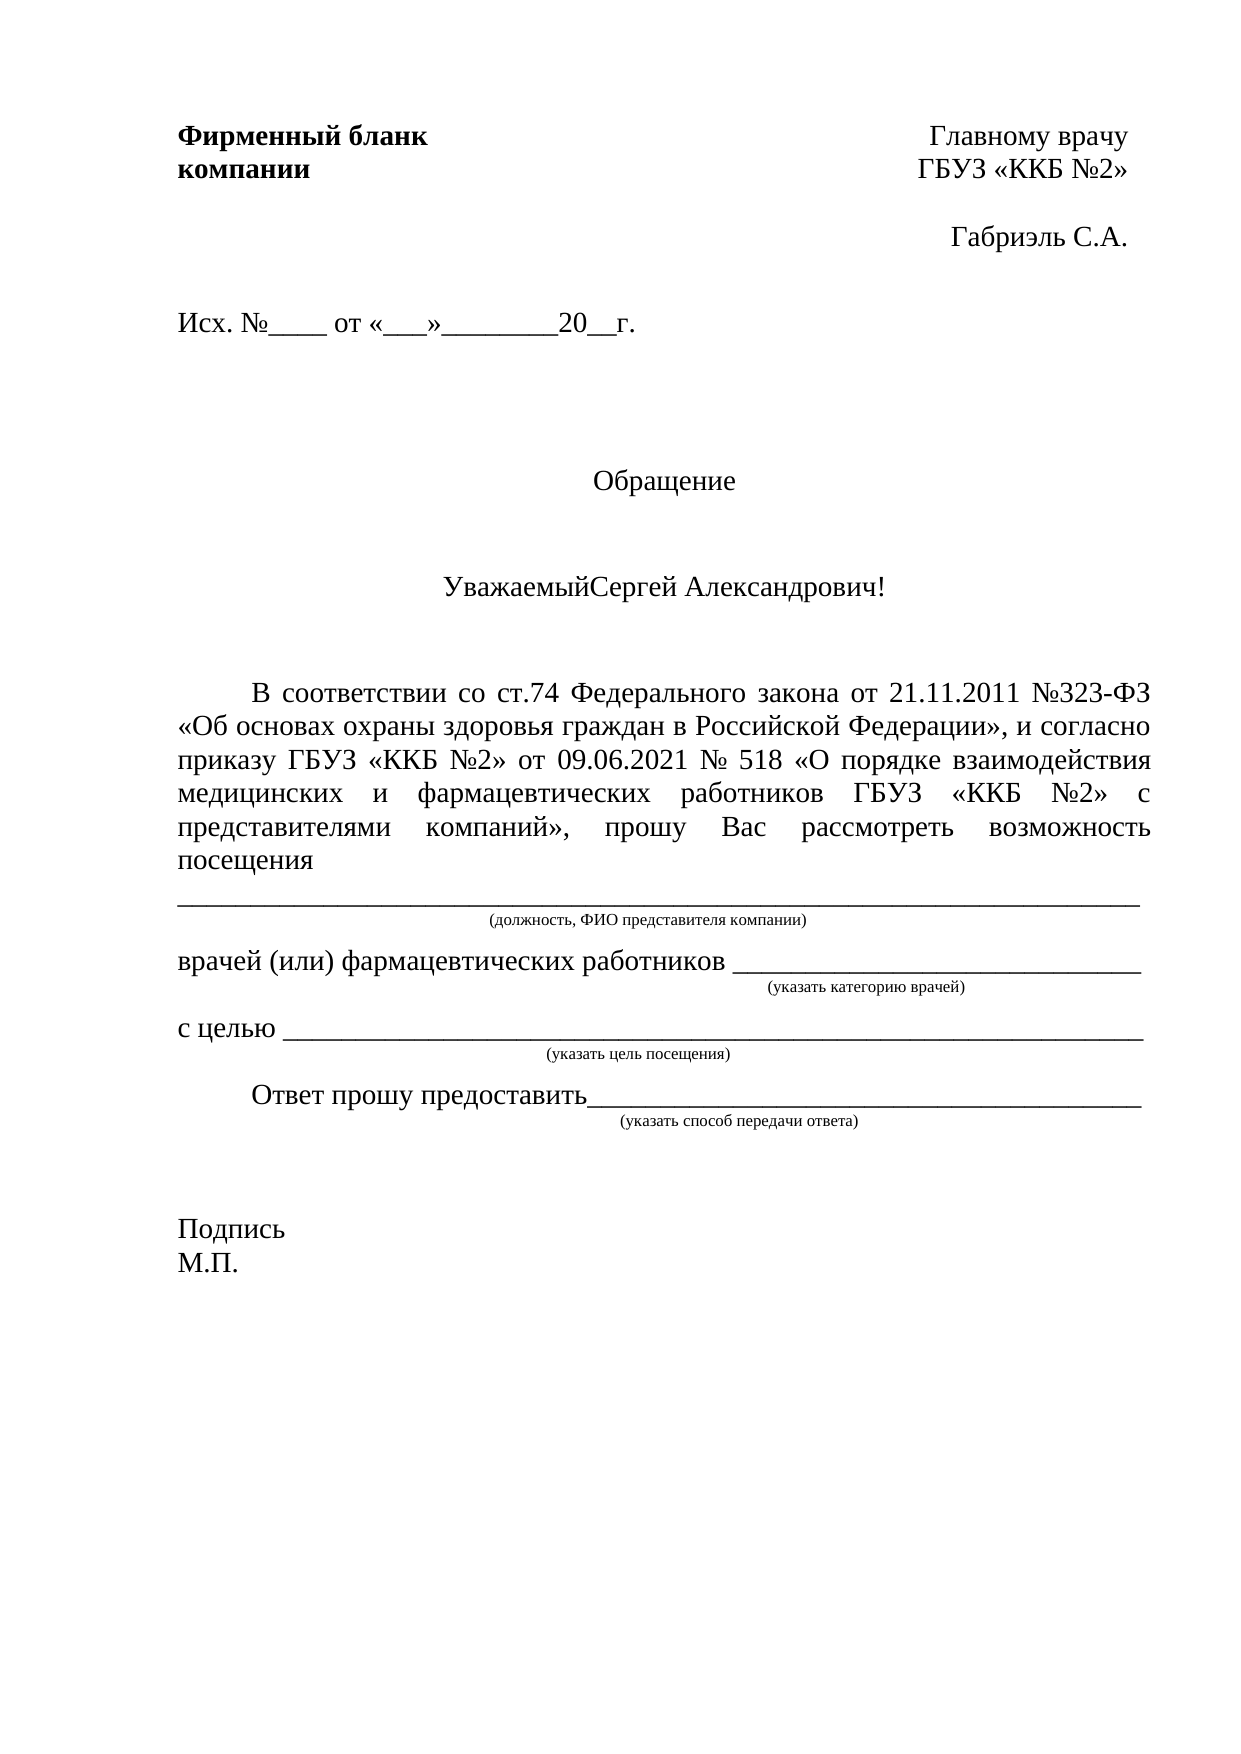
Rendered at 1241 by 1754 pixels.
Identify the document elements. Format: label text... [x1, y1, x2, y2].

table_header Главному врачу ГБУЗ «ККБ №2» Габриэль С.А. [653, 118, 1139, 252]
text М.П. [177, 1245, 1152, 1278]
table_header Фирменный бланк компании [166, 118, 653, 252]
text Обращение [177, 463, 1152, 497]
text (должность, ФИО представителя компании) [177, 909, 1152, 943]
text УважаемыйСергей Александрович! [177, 569, 1152, 603]
text Подпись [177, 1211, 1152, 1245]
text (указать цель посещения) [177, 1044, 1152, 1077]
text В соответствии со ст.74 Федерального закона от 21.11.2011 №323-ФЗ «Об основах охраны здоровья граждан в Российской Федерации», и согласно приказу ГБУЗ «ККБ №2» от 09.06.2021 № 518 «О порядке взаимодействия медицинских и фармацевтических работников ГБУЗ «ККБ №2» с представителями компаний», прошу Вас рассмотреть возможность посещения __________________________________________________________________ [177, 675, 1152, 909]
text врачей (или) фармацевтических работников ____________________________ [177, 943, 1152, 977]
text (указать способ передачи ответа) [177, 1111, 1152, 1144]
text Исх. №____ от «___»________20__г. [177, 305, 1152, 339]
text с целью ___________________________________________________________ [177, 1010, 1152, 1044]
text (указать категорию врачей) [177, 977, 1152, 1010]
text Ответ прошу предоставить______________________________________ [177, 1077, 1152, 1111]
